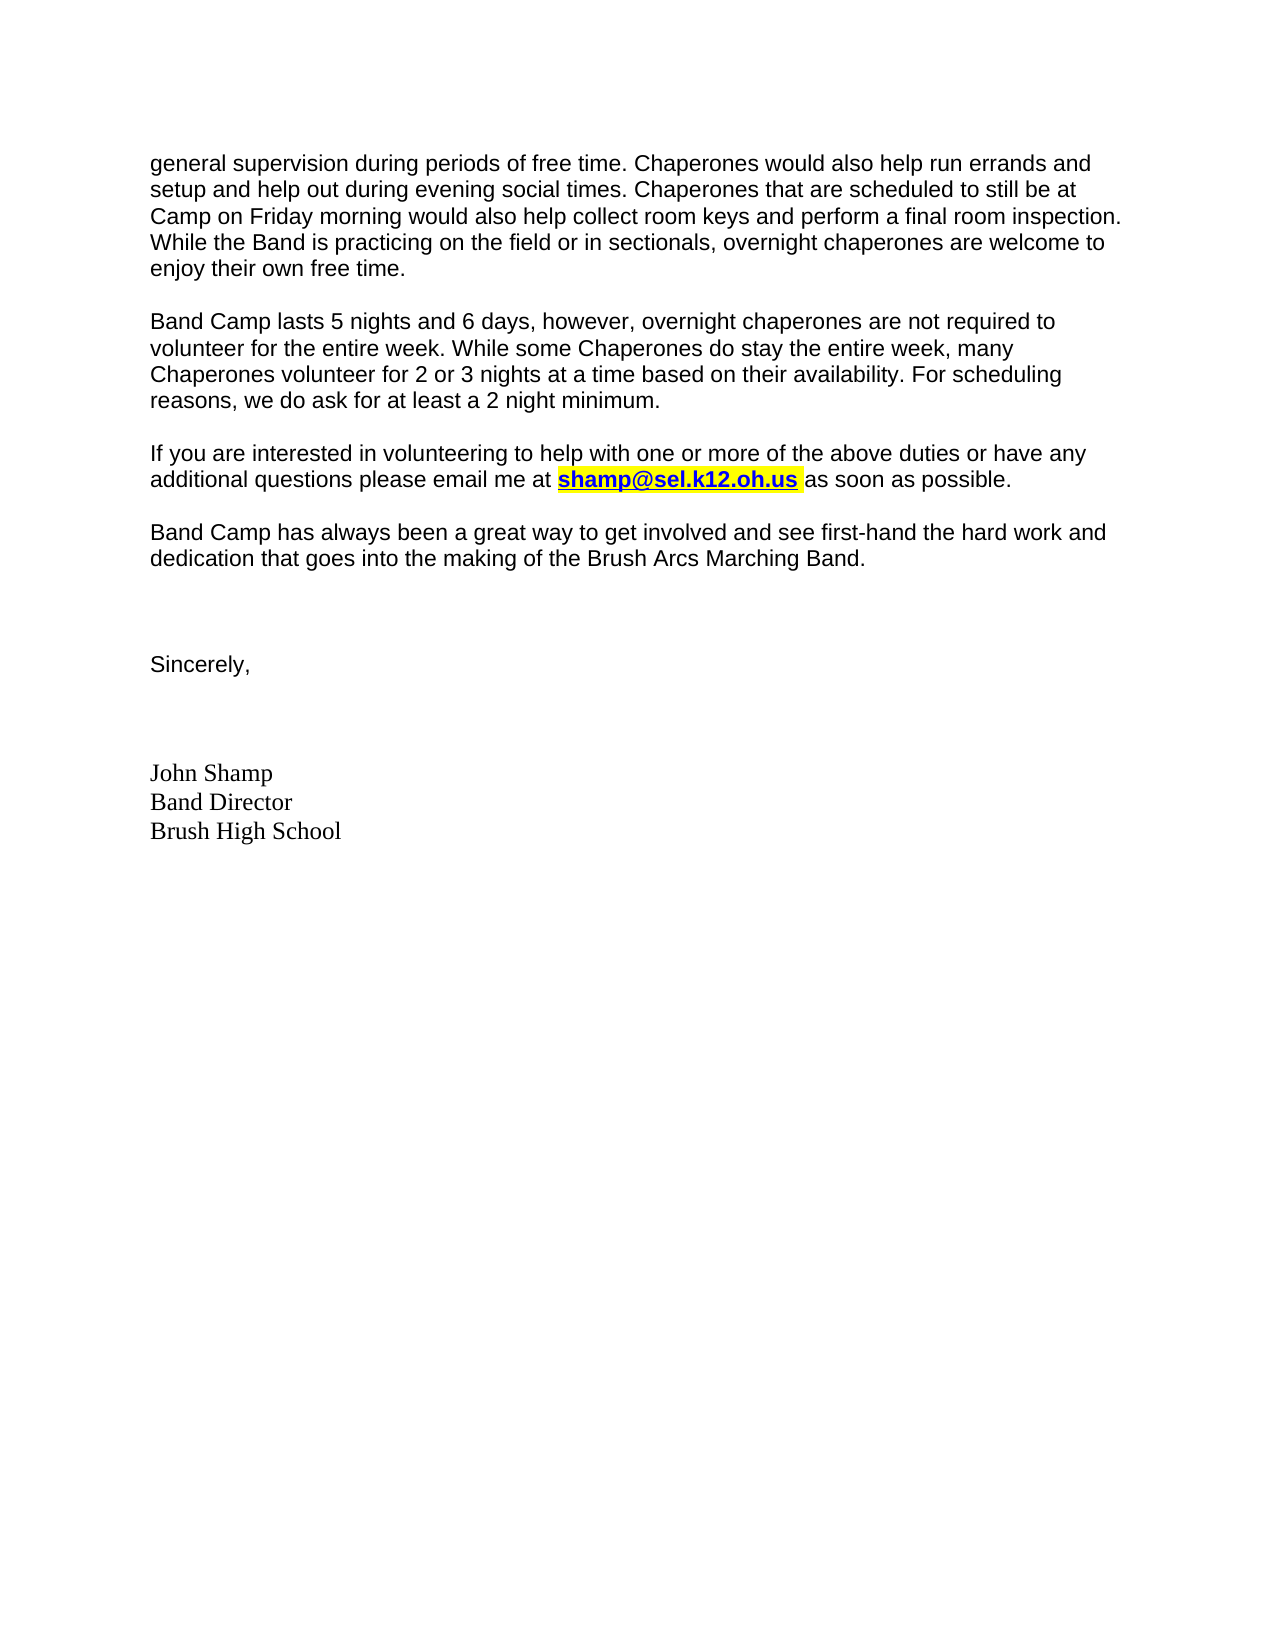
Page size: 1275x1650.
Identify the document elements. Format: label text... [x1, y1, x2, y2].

text Band Camp lasts 5 nights and 6 days, however, overnight chaperones are not required to volunteer for the entire week. While some Chaperones do stay the entire week, many Chaperones volunteer for 2 or 3 nights at a time based on their availability. For scheduling reasons, we do ask for at least a 2 night minimum. [150, 308, 1125, 413]
text Band Camp has always been a great way to get involved and see first-hand the hard work and dedication that goes into the making of the Brush Arcs Marching Band. [150, 519, 1125, 572]
text Band Director [150, 787, 1125, 816]
text If you are interested in volunteering to help with one or more of the above duties or have any additional questions please email me at shamp@sel.k12.oh.us as soon as possible. [150, 440, 1125, 493]
text Brush High School [150, 816, 1125, 845]
text Sincerely, [150, 651, 1125, 677]
text John Shamp [150, 758, 1125, 787]
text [150, 150, 1125, 282]
